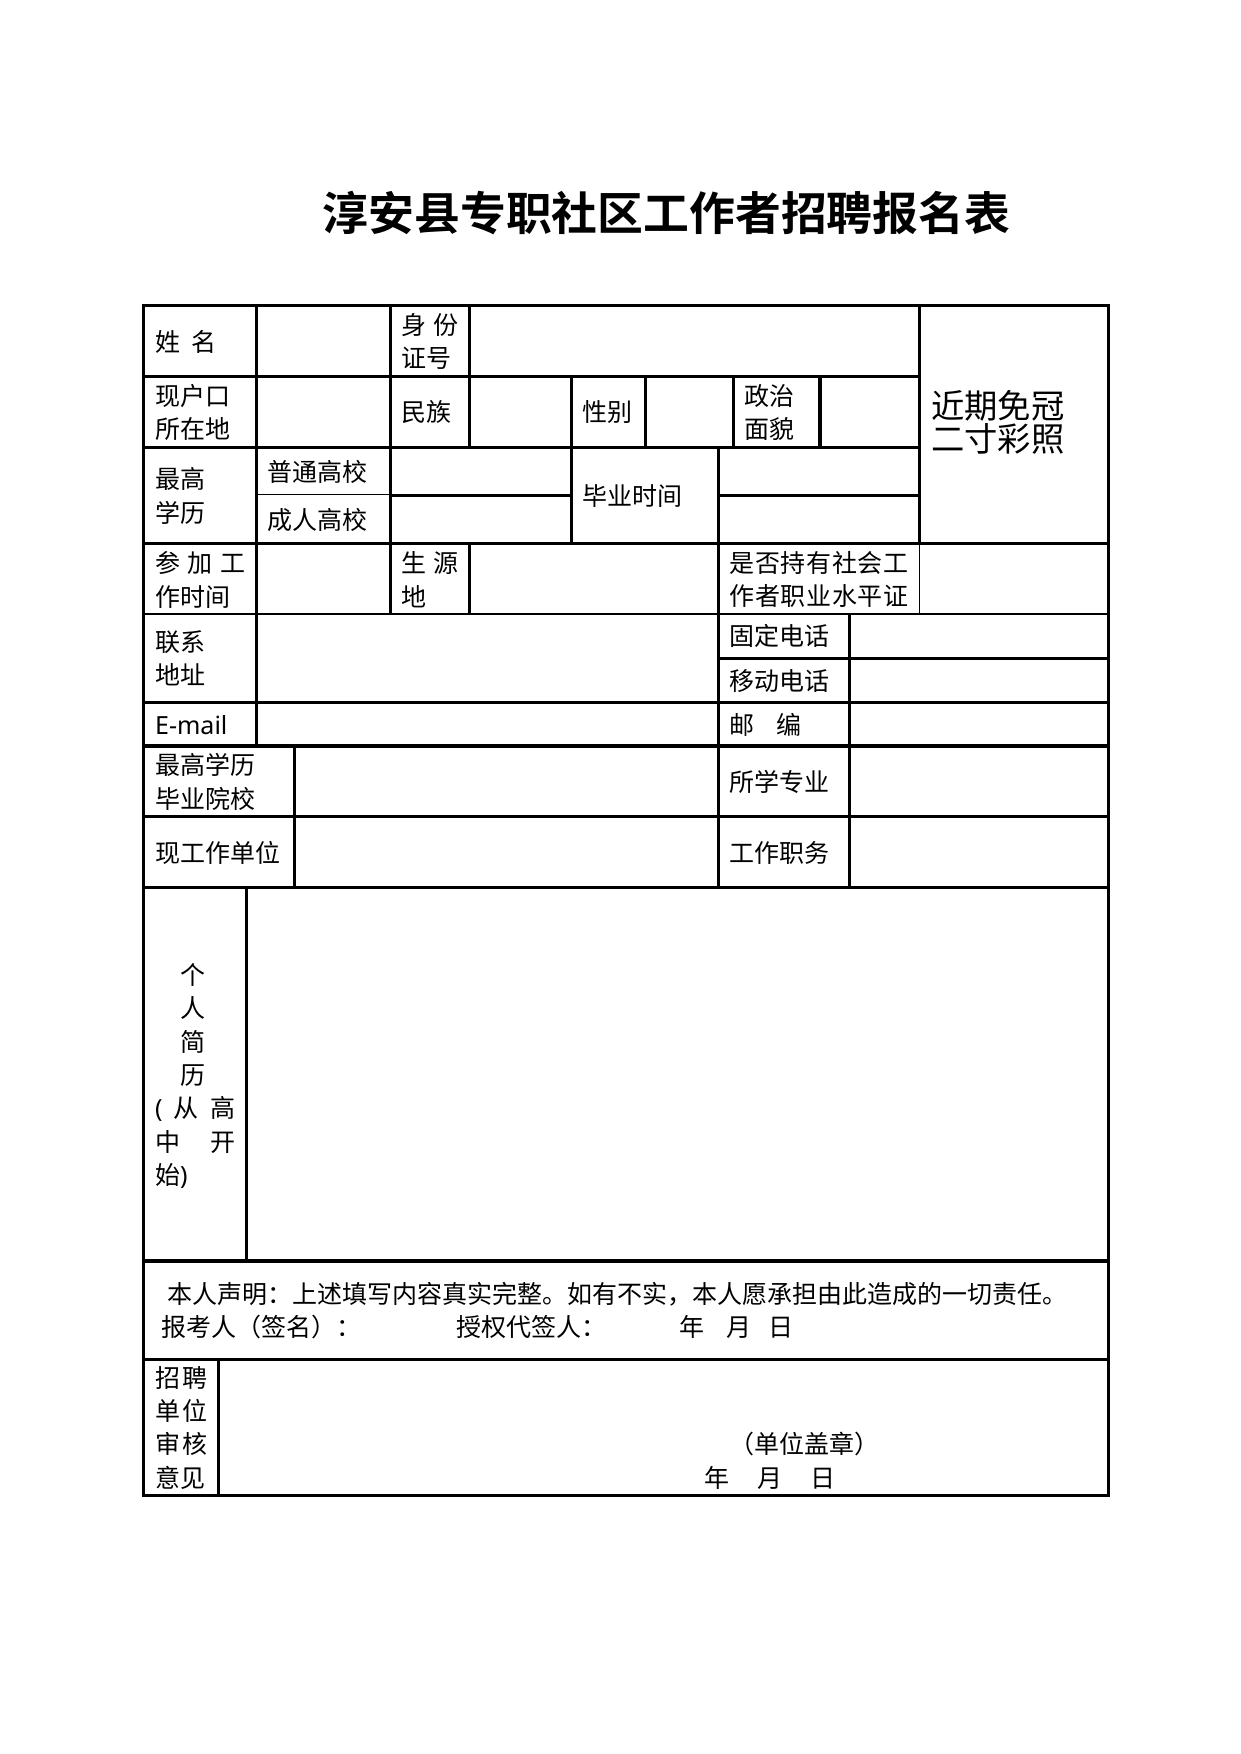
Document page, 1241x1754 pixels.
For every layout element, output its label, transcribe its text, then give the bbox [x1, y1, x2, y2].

table_header 身份证号 [392, 307, 468, 375]
table_header 姓 名 [145, 307, 255, 375]
table_cell 普通高校 [258, 449, 389, 493]
table_cell 最高学历 毕业院校 [145, 748, 293, 815]
table_cell 邮 编 [720, 704, 848, 744]
table_cell 民族 [392, 378, 468, 446]
table_cell 所学专业 [720, 748, 848, 815]
table_cell 生源地 [392, 545, 468, 613]
table_cell 工作职务 [720, 818, 848, 886]
table_cell [720, 497, 918, 542]
table_cell [296, 748, 717, 815]
table_cell [258, 545, 389, 613]
table_cell [248, 889, 1107, 1259]
table_cell [851, 818, 1107, 886]
table_cell 参加工作时间 [145, 545, 255, 613]
table_cell [720, 449, 918, 493]
text 淳安县专职社区工作者招聘报名表 [187, 162, 1053, 259]
table_cell 固定电话 [720, 615, 848, 657]
table_cell [471, 545, 717, 613]
table_header 近期免冠 二寸彩照 [921, 307, 1107, 542]
table_cell 现工作单位 [145, 818, 293, 886]
table_cell [258, 615, 717, 701]
table_cell [258, 704, 717, 744]
table_cell 个 人 简 历 (从高中开始) [145, 889, 245, 1259]
table_cell 最高 学历 [145, 449, 255, 542]
table_cell 是否持有社会工作者职业水平证书 [720, 545, 919, 613]
table_cell [392, 449, 570, 493]
table_cell 性别 [573, 378, 644, 446]
table_cell E-mail [145, 704, 255, 744]
table_cell [851, 660, 1107, 701]
table_header [471, 307, 918, 375]
table_cell （单位盖章） 年 月 日 [220, 1361, 1107, 1494]
table_cell 政治 面貌 [735, 378, 818, 446]
table_cell 招聘单位审核意见 [145, 1361, 217, 1494]
table_cell 本人声明：上述填写内容真实完整。如有不实，本人愿承担由此造成的一切责任。 报考人（签名）： 授权代签人： 年 月 日 [145, 1263, 1107, 1357]
table_cell 现户口 所在地 [145, 378, 255, 446]
table_cell [647, 378, 732, 446]
table_cell 毕业时间 [573, 449, 717, 542]
table_cell 联系 地址 [145, 615, 255, 701]
table_cell [471, 378, 570, 446]
table_header [258, 307, 389, 375]
table_cell [258, 378, 389, 446]
table_cell [920, 545, 1107, 613]
table_cell [851, 748, 1107, 815]
table_cell [851, 615, 1107, 657]
table_cell 移动电话 [720, 660, 848, 701]
table_cell [296, 818, 717, 886]
table_cell 成人高校 [258, 495, 389, 542]
table_cell [822, 378, 918, 446]
table_cell [851, 704, 1107, 744]
table_cell [392, 497, 570, 542]
